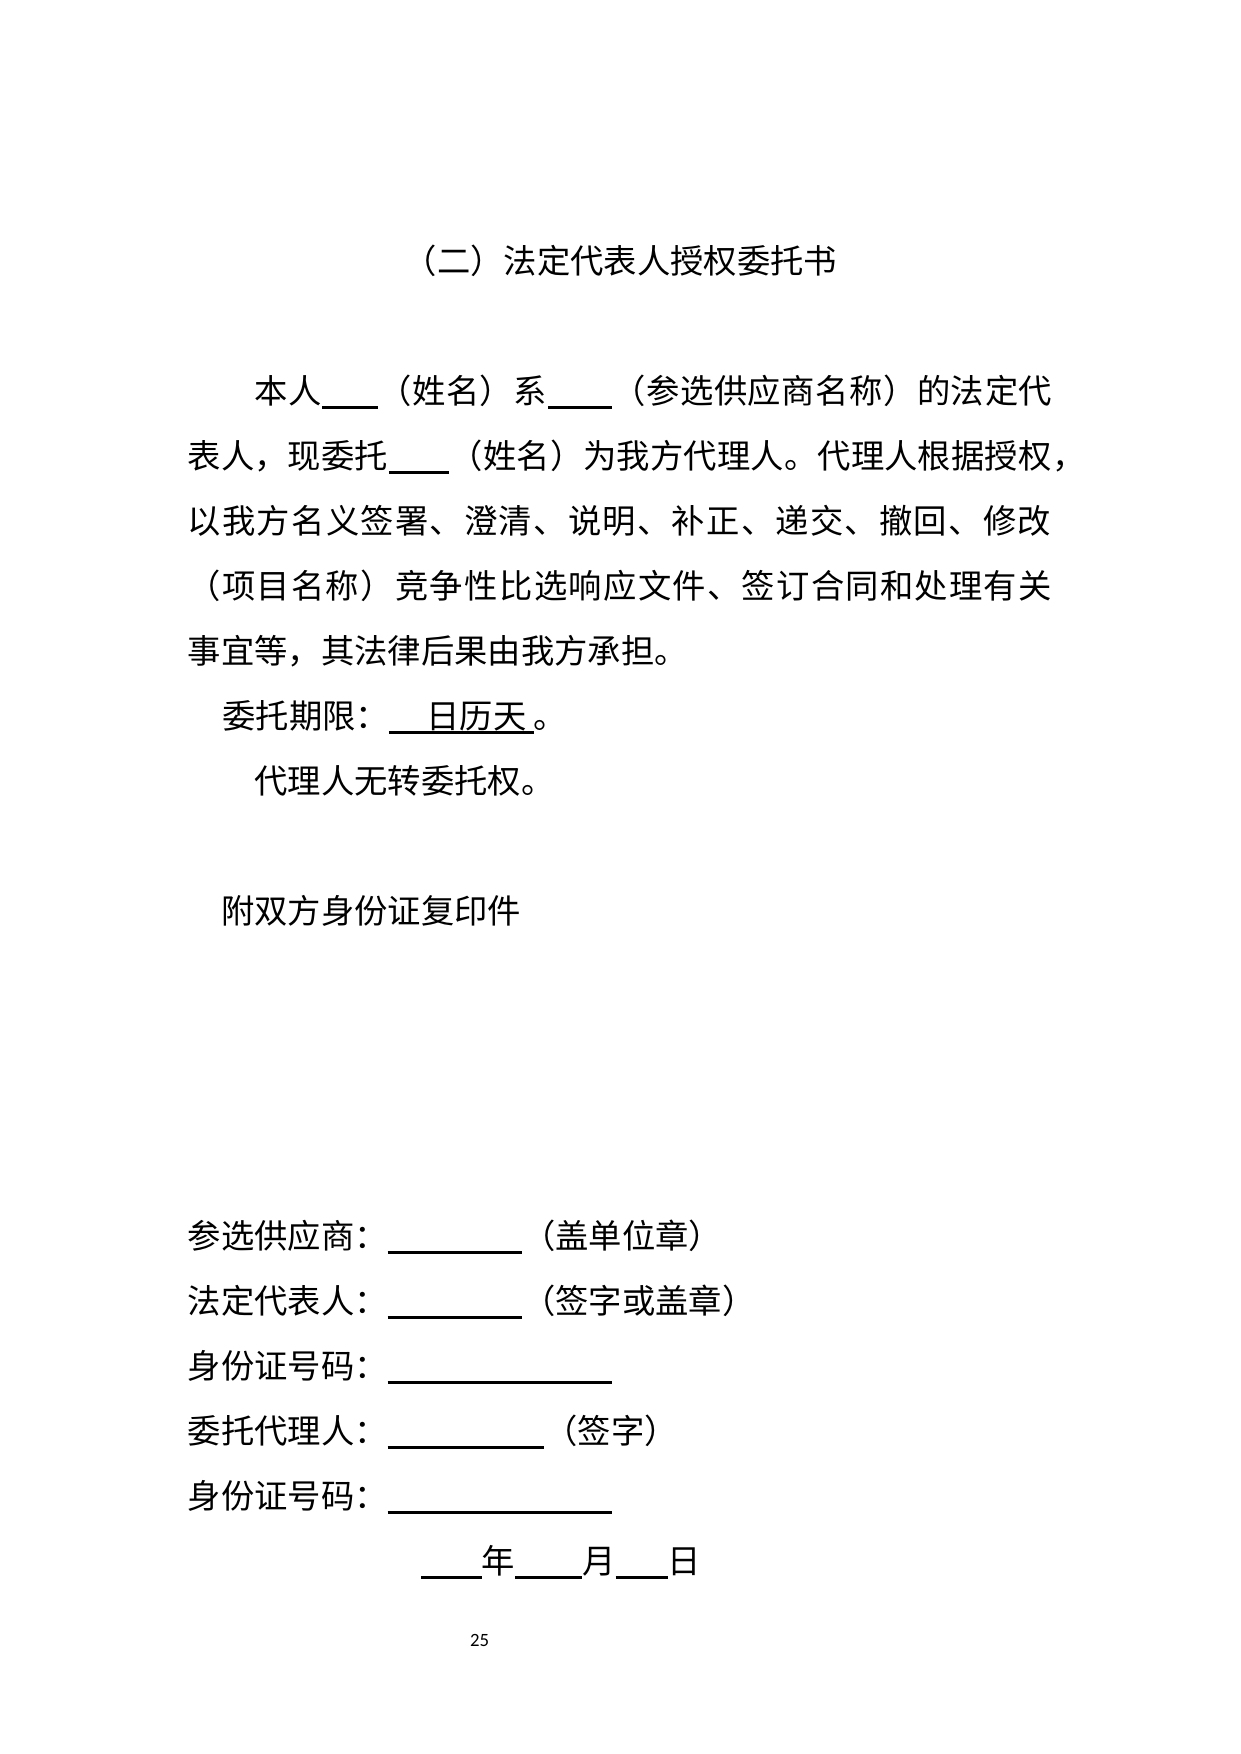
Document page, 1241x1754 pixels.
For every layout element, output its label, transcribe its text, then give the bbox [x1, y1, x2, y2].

text 身份证号码： [187, 1462, 1053, 1527]
text 委托代理人： （签字） [187, 1397, 1053, 1462]
text 附双方身份证复印件 [187, 877, 1053, 942]
text 代理人无转委托权。 [187, 747, 1053, 812]
text 本人 （姓名）系 （参选供应商名称）的法定代表人，现委托 （姓名）为我方代理人。代理人根据授权，以我方名义签署、澄清、说明、补正、递交、撤回、修改 （项目名称）竞争性比选响应文件、签订合同和处理有关事宜等，其法律后果由我方承担。 [187, 357, 1053, 682]
text 法定代表人： （签字或盖章） [187, 1267, 1053, 1332]
text 委托期限： 日历天 。 [187, 682, 1053, 747]
list （二）法定代表人授权委托书 [187, 227, 1053, 292]
text 参选供应商： （盖单位章） [187, 1202, 1053, 1267]
text 年 月 日 [187, 1527, 1053, 1592]
text 身份证号码： [187, 1332, 1053, 1397]
